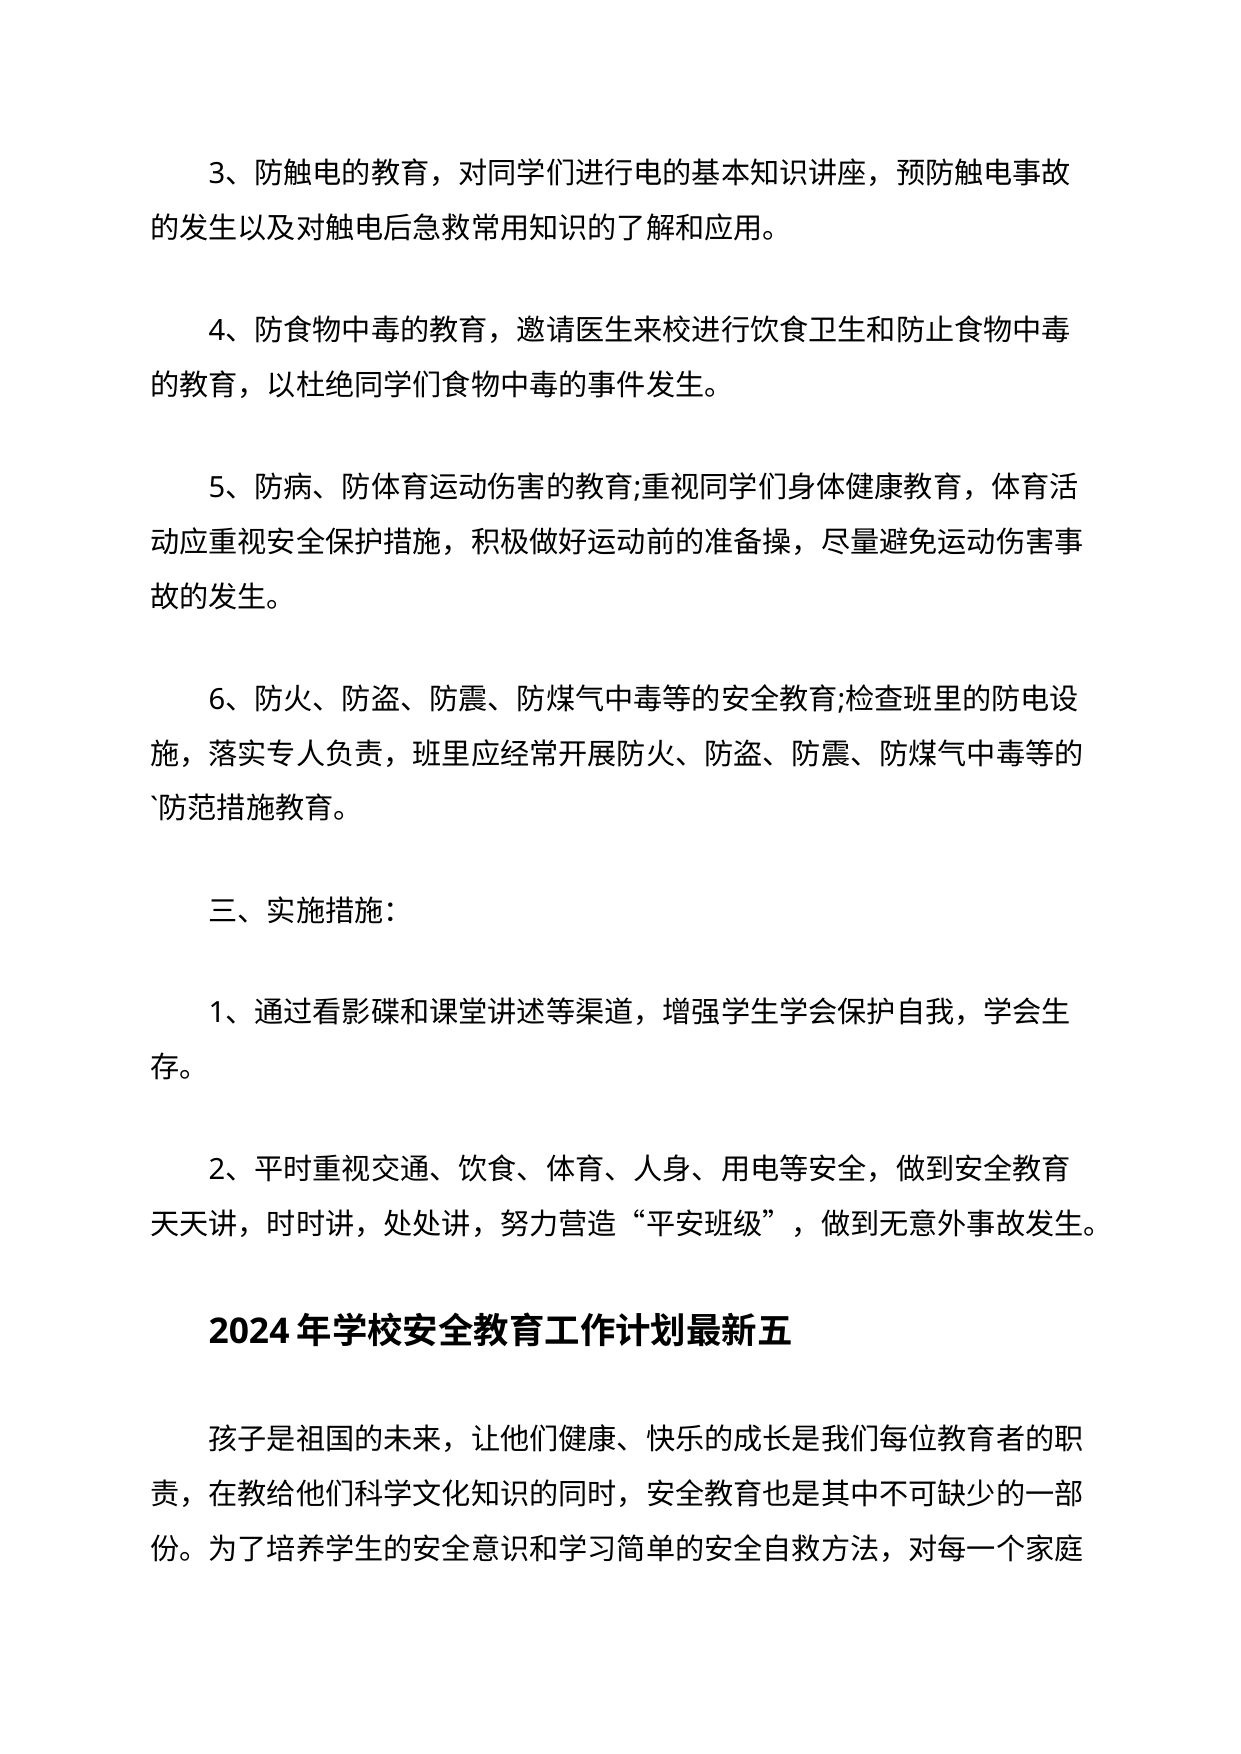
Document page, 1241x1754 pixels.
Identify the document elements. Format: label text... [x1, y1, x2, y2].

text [150, 1416, 1090, 1568]
text 4、防食物中毒的教育，邀请医生来校进行饮食卫生和防止食物中毒的教育，以杜绝同学们食物中毒的事件发生。 [150, 307, 1090, 404]
text 6、防火、防盗、防震、防煤气中毒等的安全教育;检查班里的防电设施，落实专人负责，班里应经常开展防火、防盗、防震、防煤气中毒等的`防范措施教育。 [150, 675, 1090, 827]
text 2024年学校安全教育工作计划最新五 [150, 1302, 1090, 1354]
text 三、实施措施： [150, 887, 1090, 929]
text 1、通过看影碟和课堂讲述等渠道，增强学生学会保护自我，学会生存。 [150, 989, 1090, 1086]
text 5、防病、防体育运动伤害的教育;重视同学们身体健康教育，体育活动应重视安全保护措施，积极做好运动前的准备操，尽量避免运动伤害事故的发生。 [150, 463, 1090, 616]
text 3、防触电的教育，对同学们进行电的基本知识讲座，预防触电事故的发生以及对触电后急救常用知识的了解和应用。 [150, 150, 1090, 247]
text 2、平时重视交通、饮食、体育、人身、用电等安全，做到安全教育天天讲，时时讲，处处讲，努力营造“平安班级”，做到无意外事故发生。 [150, 1146, 1090, 1243]
